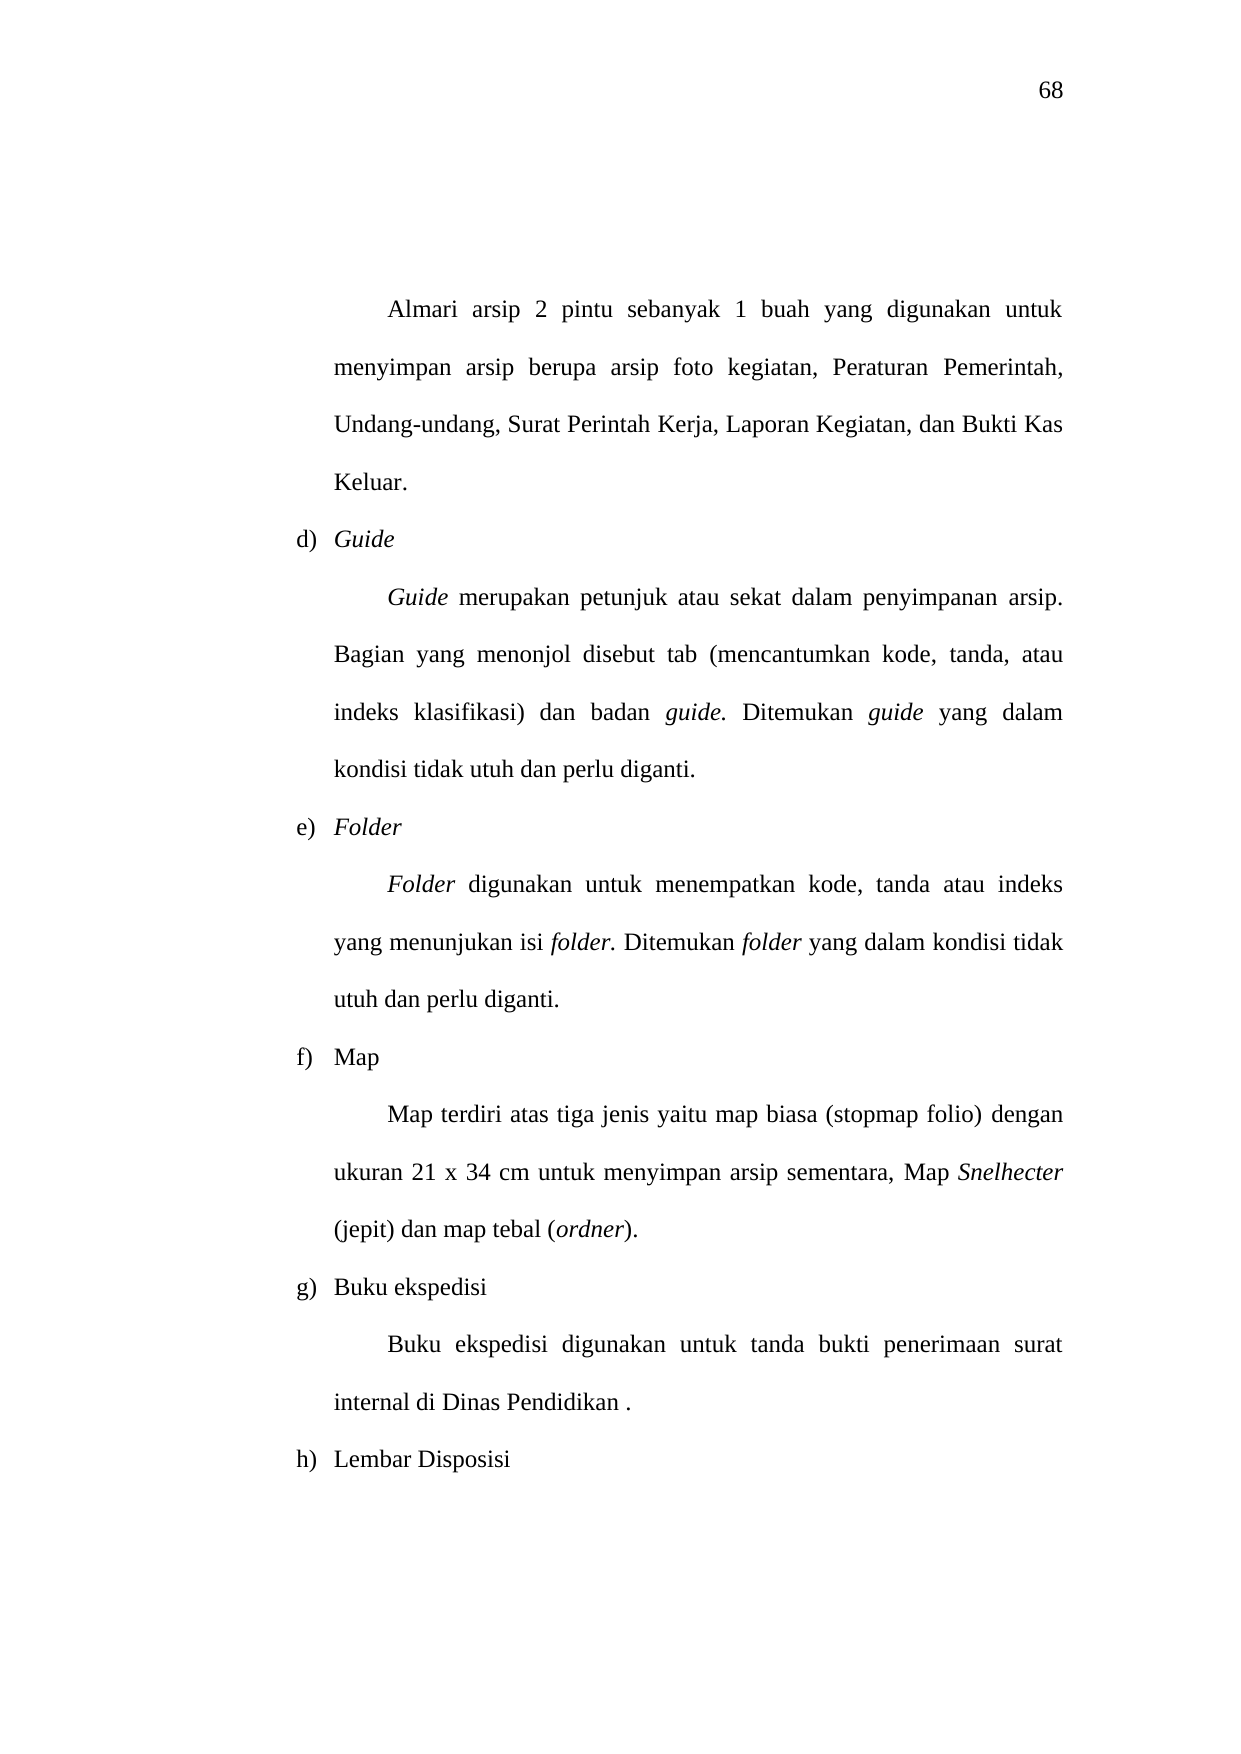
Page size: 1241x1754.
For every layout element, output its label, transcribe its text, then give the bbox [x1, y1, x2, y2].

list Folder digunakan untuk menempatkan kode, tanda atau indeks yang menunjukan isi folder. Ditemukan folder yang dalam kondisi tidak utuh dan perlu diganti. [333, 869, 1063, 1013]
list Lembar Disposisi [296, 1444, 1063, 1473]
list Map terdiri atas tiga jenis yaitu map biasa (stopmap folio) dengan ukuran 21 x 34 cm untuk menyimpan arsip sementara, Map Snelhecter (jepit) dan map tebal (ordner). [333, 1099, 1063, 1243]
list Buku ekspedisi [296, 1272, 1063, 1301]
list Buku ekspedisi digunakan untuk tanda bukti penerimaan surat internal di Dinas Pendidikan . [333, 1329, 1063, 1416]
list Guide [296, 524, 1063, 553]
list Guide merupakan petunjuk atau sekat dalam penyimpanan arsip. Bagian yang menonjol disebut tab (mencantumkan kode, tanda, atau indeks klasifikasi) dan badan guide. Ditemukan guide yang dalam kondisi tidak utuh dan perlu diganti. [333, 582, 1063, 783]
list Folder [296, 812, 1063, 841]
list Almari arsip 2 pintu sebanyak 1 buah yang digunakan untuk menyimpan arsip berupa arsip foto kegiatan, Peraturan Pemerintah, Undang-undang, Surat Perintah Kerja, Laporan Kegiatan, dan Bukti Kas Keluar. [333, 294, 1063, 496]
list Map [296, 1042, 1063, 1071]
